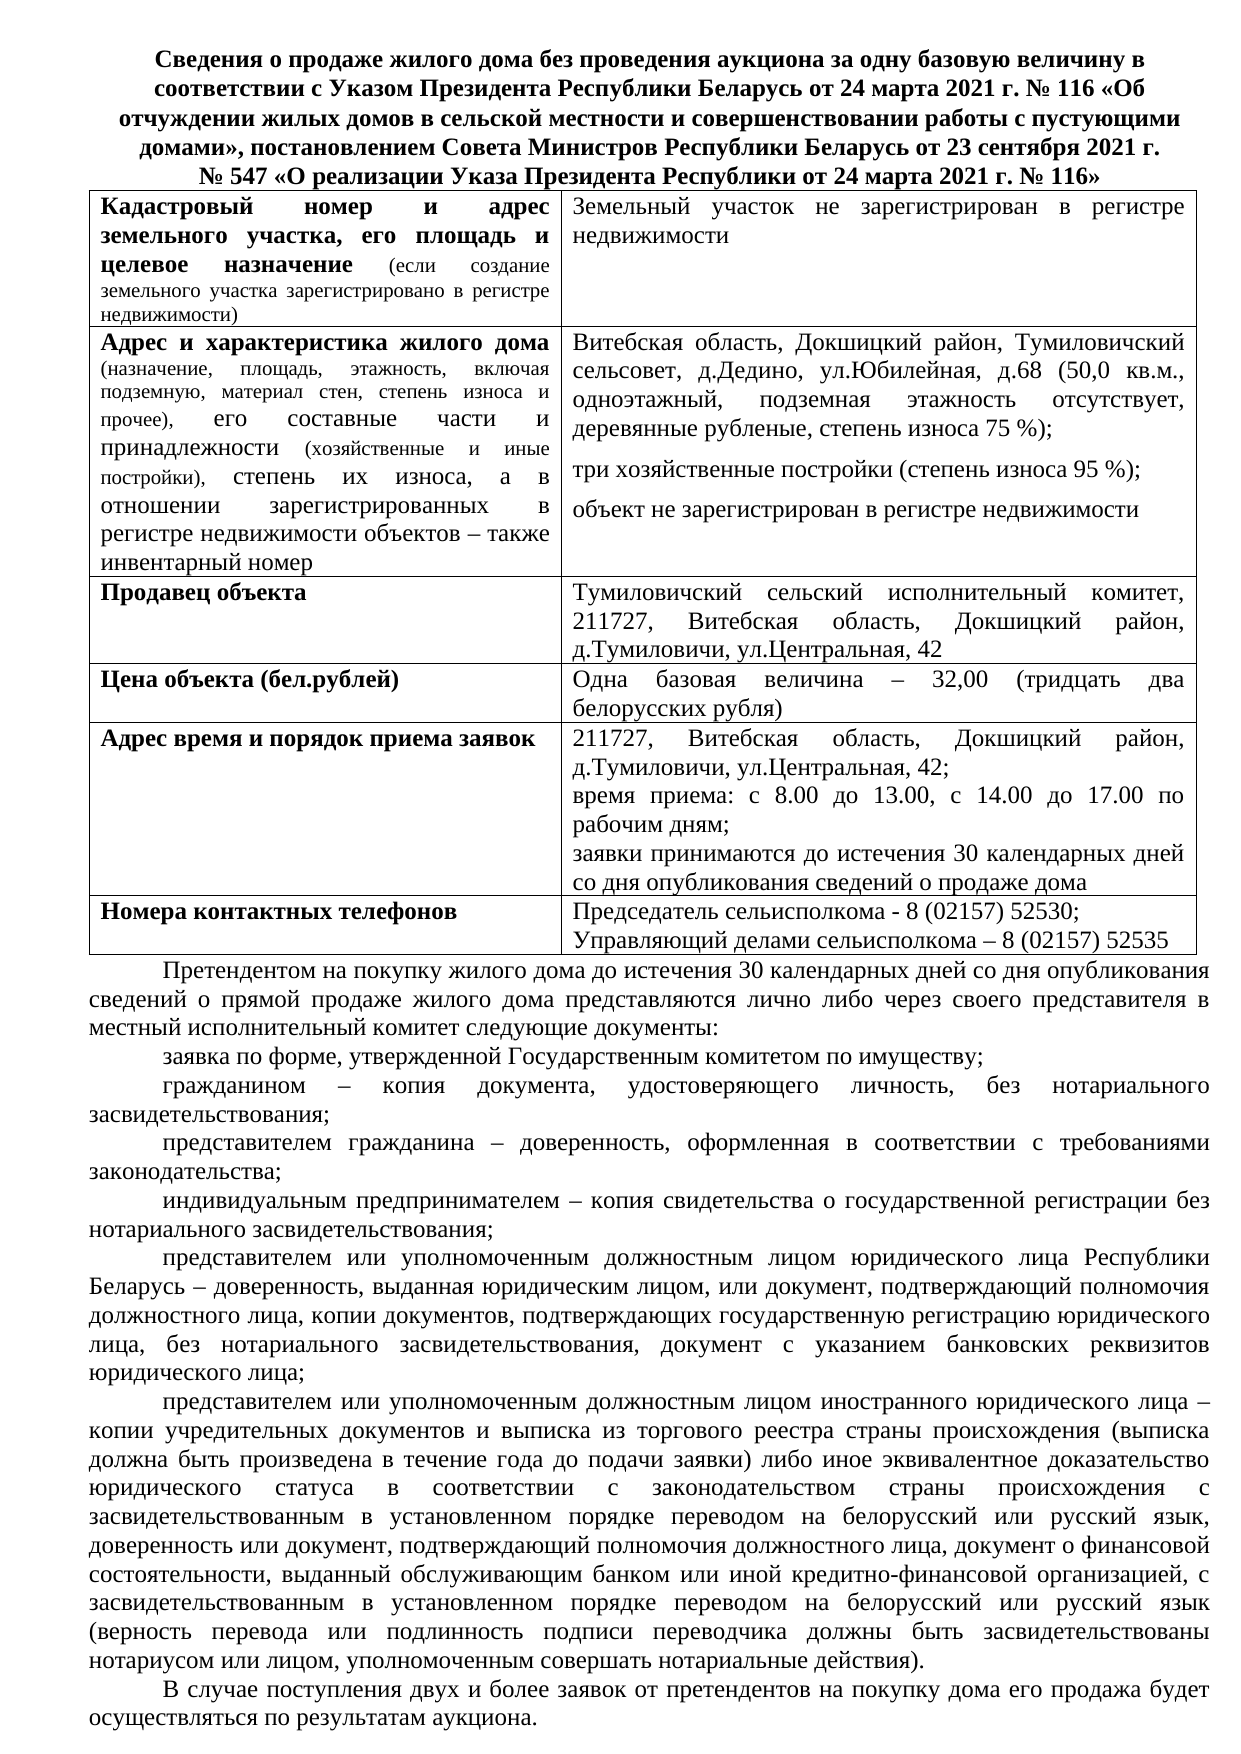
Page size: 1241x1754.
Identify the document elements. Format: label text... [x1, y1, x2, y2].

table_cell Одна базовая величина – 32,00 (тридцать два белорусских рубля) [562, 664, 1196, 722]
table_cell Цена объекта (бел.рублей) [90, 664, 561, 722]
table_cell Номера контактных телефонов [90, 896, 561, 954]
table_header Кадастровый номер и адрес земельного участка, его площадь и целевое назначение (если создание земельного участка зарегистрировано в регистре недвижимости) [90, 191, 561, 326]
table_header Земельный участок не зарегистрирован в регистре недвижимости [562, 191, 1196, 326]
table_cell Продавец объекта [90, 577, 561, 663]
text Претендентом на покупку жилого дома до истечения 30 календарных дней со дня опубликования сведений о прямой продаже жилого дома представляются лично либо через своего представителя в местный исполнительный комитет следующие документы: [89, 955, 1211, 1041]
text № 547 «О реализации Указа Президента Республики от 24 марта 2021 г. № 116» [89, 161, 1211, 190]
text индивидуальным предпринимателем – копия свидетельства о государственной регистрации без нотариального засвидетельствования; [89, 1185, 1211, 1242]
text гражданином – копия документа, удостоверяющего личность, без нотариального засвидетельствования; [89, 1070, 1211, 1127]
table_cell Тумиловичский сельский исполнительный комитет, 211727, Витебская область, Докшицкий район, д.Тумиловичи, ул.Центральная, 42 [562, 577, 1196, 663]
table_cell Председатель сельисполкома - 8 (02157) 52530; Управляющий делами сельисполкома – 8 (02157) 52535 [562, 896, 1196, 954]
text Сведения о продаже жилого дома без проведения аукциона за одну базовую величину в соответствии с Указом Президента Республики Беларусь от 24 марта 2021 г. № 116 «Об отчуждении жилых домов в сельской местности и совершенствовании работы с пустующими домами», постановлением Совета Министров Республики Беларусь от 23 сентября 2021 г. [89, 44, 1211, 161]
table_cell Витебская область, Докшицкий район, Тумиловичский сельсовет, д.Дедино, ул.Юбилейная, д.68 (50,0 кв.м., одноэтажный, подземная этажность отсутствует, деревянные рубленые, степень износа 75 %); три хозяйственные постройки (степень износа 95 %); объект не зарегистрирован в регистре недвижимости [562, 327, 1196, 576]
table_cell Адрес время и порядок приема заявок [90, 723, 561, 895]
table_cell Адрес и характеристика жилого дома (назначение, площадь, этажность, включая подземную, материал стен, степень износа и прочее), его составные части и принадлежности (хозяйственные и иные постройки), степень их износа, а в отношении зарегистрированных в регистре недвижимости объектов – также инвентарный номер [90, 327, 561, 576]
text заявка по форме, утвержденной Государственным комитетом по имуществу; [89, 1041, 1211, 1070]
table_cell 211727, Витебская область, Докшицкий район, д.Тумиловичи, ул.Центральная, 42; время приема: с 8.00 до 13.00, с 14.00 до 17.00 по рабочим дням; заявки принимаются до истечения 30 календарных дней со дня опубликования сведений о продаже дома [562, 723, 1196, 895]
text представителем или уполномоченным должностным лицом юридического лица Республики Беларусь – доверенность, выданная юридическим лицом, или документ, подтверждающий полномочия должностного лица, копии документов, подтверждающих государственную регистрацию юридического лица, без нотариального засвидетельствования, документ с указанием банковских реквизитов юридического лица; [89, 1242, 1211, 1386]
text представителем гражданина – доверенность, оформленная в соответствии с требованиями законодательства; [89, 1127, 1211, 1185]
text В случае поступления двух и более заявок от претендентов на покупку дома его продажа будет осуществляться по результатам аукциона. [89, 1674, 1211, 1731]
text представителем или уполномоченным должностным лицом иностранного юридического лица – копии учредительных документов и выписка из торгового реестра страны происхождения (выписка должна быть произведена в течение года до подачи заявки) либо иное эквивалентное доказательство юридического статуса в соответствии с законодательством страны происхождения с засвидетельствованным в установленном порядке переводом на белорусский или русский язык, доверенность или документ, подтверждающий полномочия должностного лица, документ о финансовой состоятельности, выданный обслуживающим банком или иной кредитно-финансовой организацией, с засвидетельствованным в установленном порядке переводом на белорусский или русский язык (верность перевода или подлинность подписи переводчика должны быть засвидетельствованы нотариусом или лицом, уполномоченным совершать нотариальные действия). [89, 1386, 1211, 1674]
